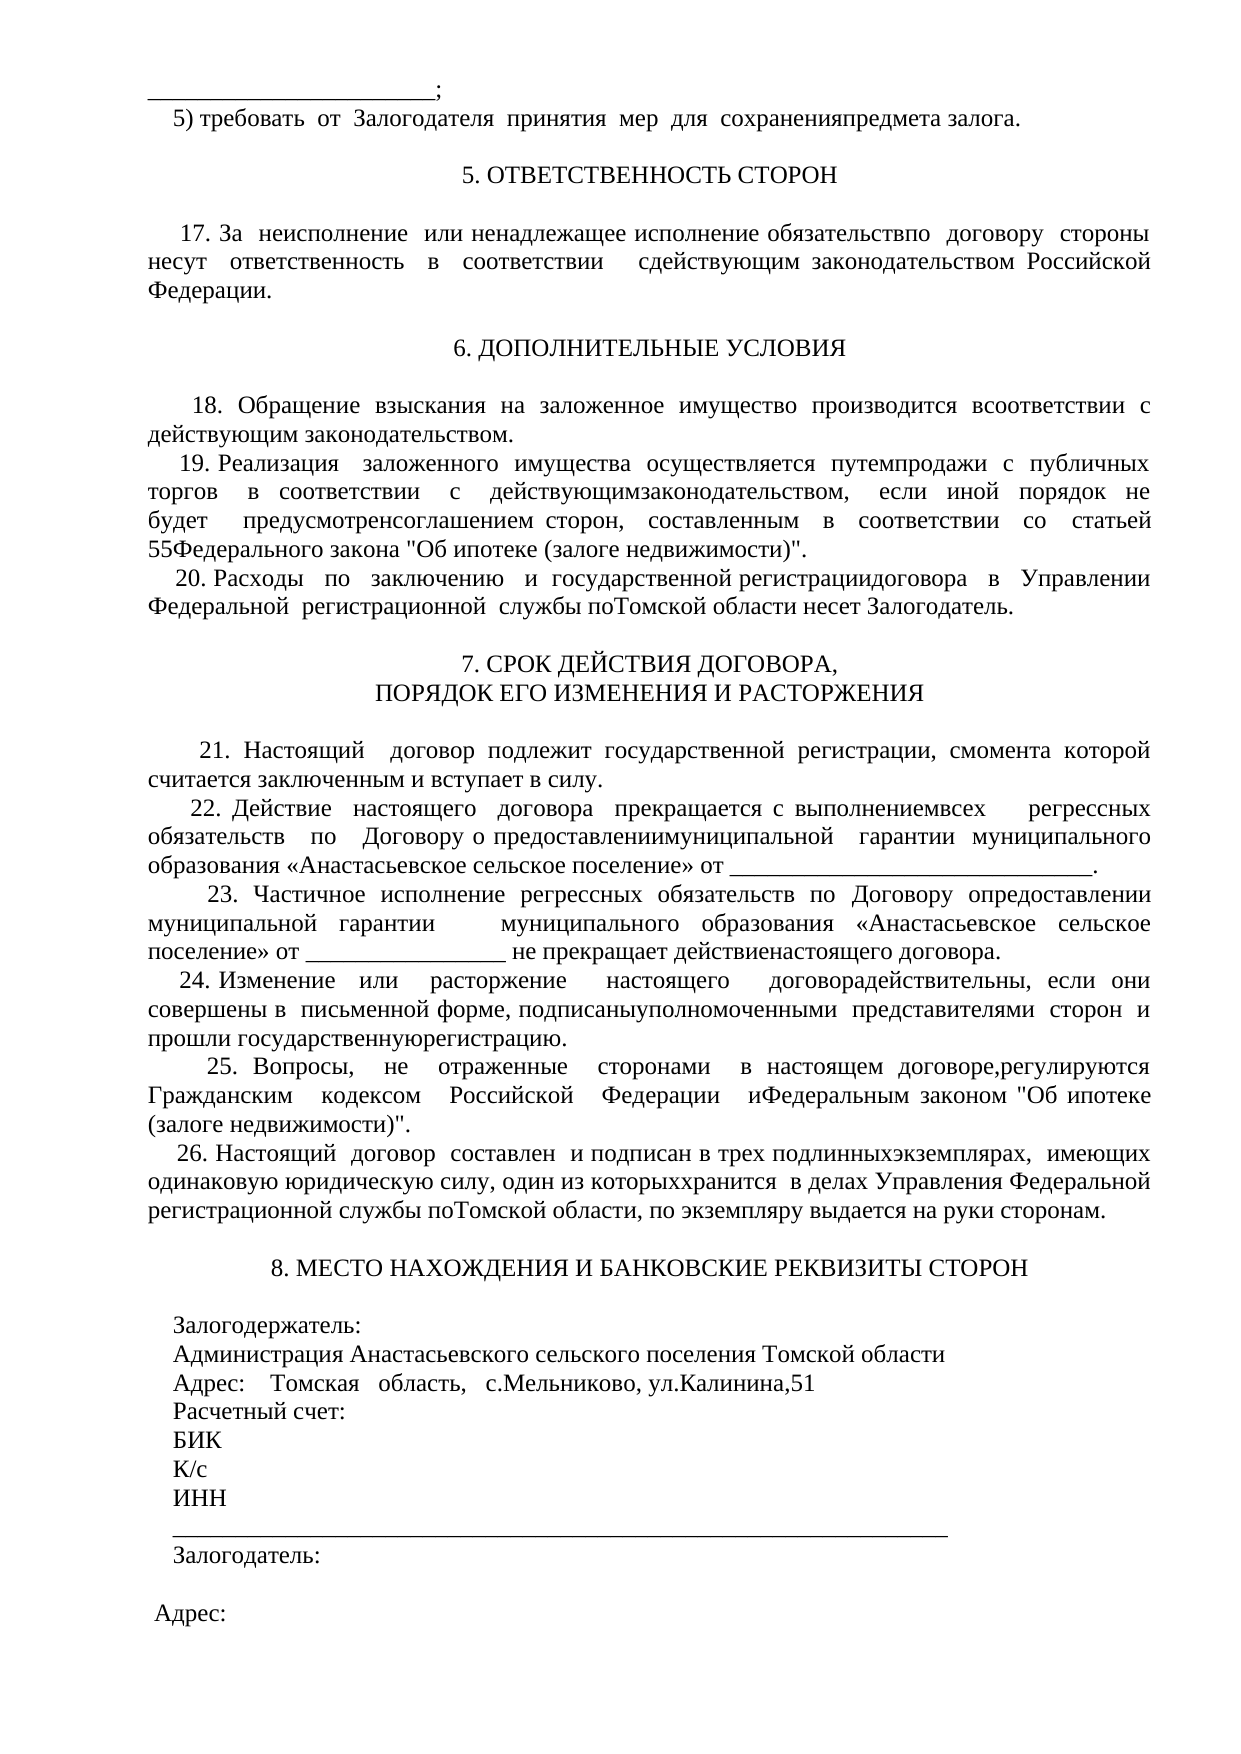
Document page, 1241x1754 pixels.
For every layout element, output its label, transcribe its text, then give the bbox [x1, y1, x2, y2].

text Адрес: [148, 1598, 1152, 1626]
text ПОРЯДОК ЕГО ИЗМЕНЕНИЯ И РАСТОРЖЕНИЯ [148, 678, 1152, 706]
text 22. Действие настоящего договора прекращается с выполнениемвсех регрессных обязательств по Договору о предоставлениимуниципальной гарантии муниципального образования «Анастасьевское сельское поселение» от _____________________________. [148, 793, 1152, 879]
text 5) требовать от Залогодателя принятия мер для сохраненияпредмета залога. [148, 103, 1152, 131]
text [148, 74, 1152, 103]
text К/с [148, 1454, 1152, 1483]
text ИНН [148, 1483, 1152, 1511]
text 23. Частичное исполнение регрессных обязательств по Договору опредоставлении муниципальной гарантии муниципального образования «Анастасьевское сельское поселение» от ________________ не прекращает действиенастоящего договора. [148, 879, 1152, 965]
text 8. МЕСТО НАХОЖДЕНИЯ И БАНКОВСКИЕ РЕКВИЗИТЫ СТОРОН [148, 1253, 1152, 1281]
text 21. Настоящий договор подлежит государственной регистрации, смомента которой считается заключенным и вступает в силу. [148, 735, 1152, 793]
text 18. Обращение взыскания на заложенное имущество производится всоответствии с действующим законодательством. [148, 390, 1152, 448]
text 24. Изменение или расторжение настоящего договорадействительны, если они совершены в письменной форме, подписаныуполномоченными представителями сторон и прошли государственнуюрегистрацию. [148, 965, 1152, 1051]
text Залогодатель: [148, 1540, 1152, 1569]
text 19. Реализация заложенного имущества осуществляется путемпродажи с публичных торгов в соответствии с действующимзаконодательством, если иной порядок не будет предусмотренсоглашением сторон, составленным в соответствии со статьей 55Федерального закона "Об ипотеке (залоге недвижимости)". [148, 448, 1152, 563]
text 25. Вопросы, не отраженные сторонами в настоящем договоре,регулируются Гражданским кодексом Российской Федерации иФедеральным законом "Об ипотеке (залоге недвижимости)". [148, 1051, 1152, 1138]
text 7. СРОК ДЕЙСТВИЯ ДОГОВОРА, [148, 649, 1152, 678]
text 17. За неисполнение или ненадлежащее исполнение обязательствпо договору стороны несут ответственность в соответствии сдействующим законодательством Российской Федерации. [148, 218, 1152, 304]
text Адрес: Томская область, с.Мельниково, ул.Калинина,51 [148, 1368, 1152, 1396]
text Расчетный счет: [148, 1396, 1152, 1425]
text ______________________________________________________________ [148, 1511, 1152, 1540]
text 20. Расходы по заключению и государственной регистрациидоговора в Управлении Федеральной регистрационной службы поТомской области несет Залогодатель. [148, 563, 1152, 620]
text Администрация Анастасьевского сельского поселения Томской области [148, 1339, 1152, 1368]
text 26. Настоящий договор составлен и подписан в трех подлинныхэкземплярах, имеющих одинаковую юридическую силу, один из которыххранится в делах Управления Федеральной регистрационной службы поТомской области, по экземпляру выдается на руки сторонам. [148, 1138, 1152, 1224]
text БИК [148, 1425, 1152, 1454]
text 5. ОТВЕТСТВЕННОСТЬ СТОРОН [148, 160, 1152, 189]
text 6. ДОПОЛНИТЕЛЬНЫЕ УСЛОВИЯ [148, 333, 1152, 361]
text Залогодержатель: [148, 1310, 1152, 1339]
